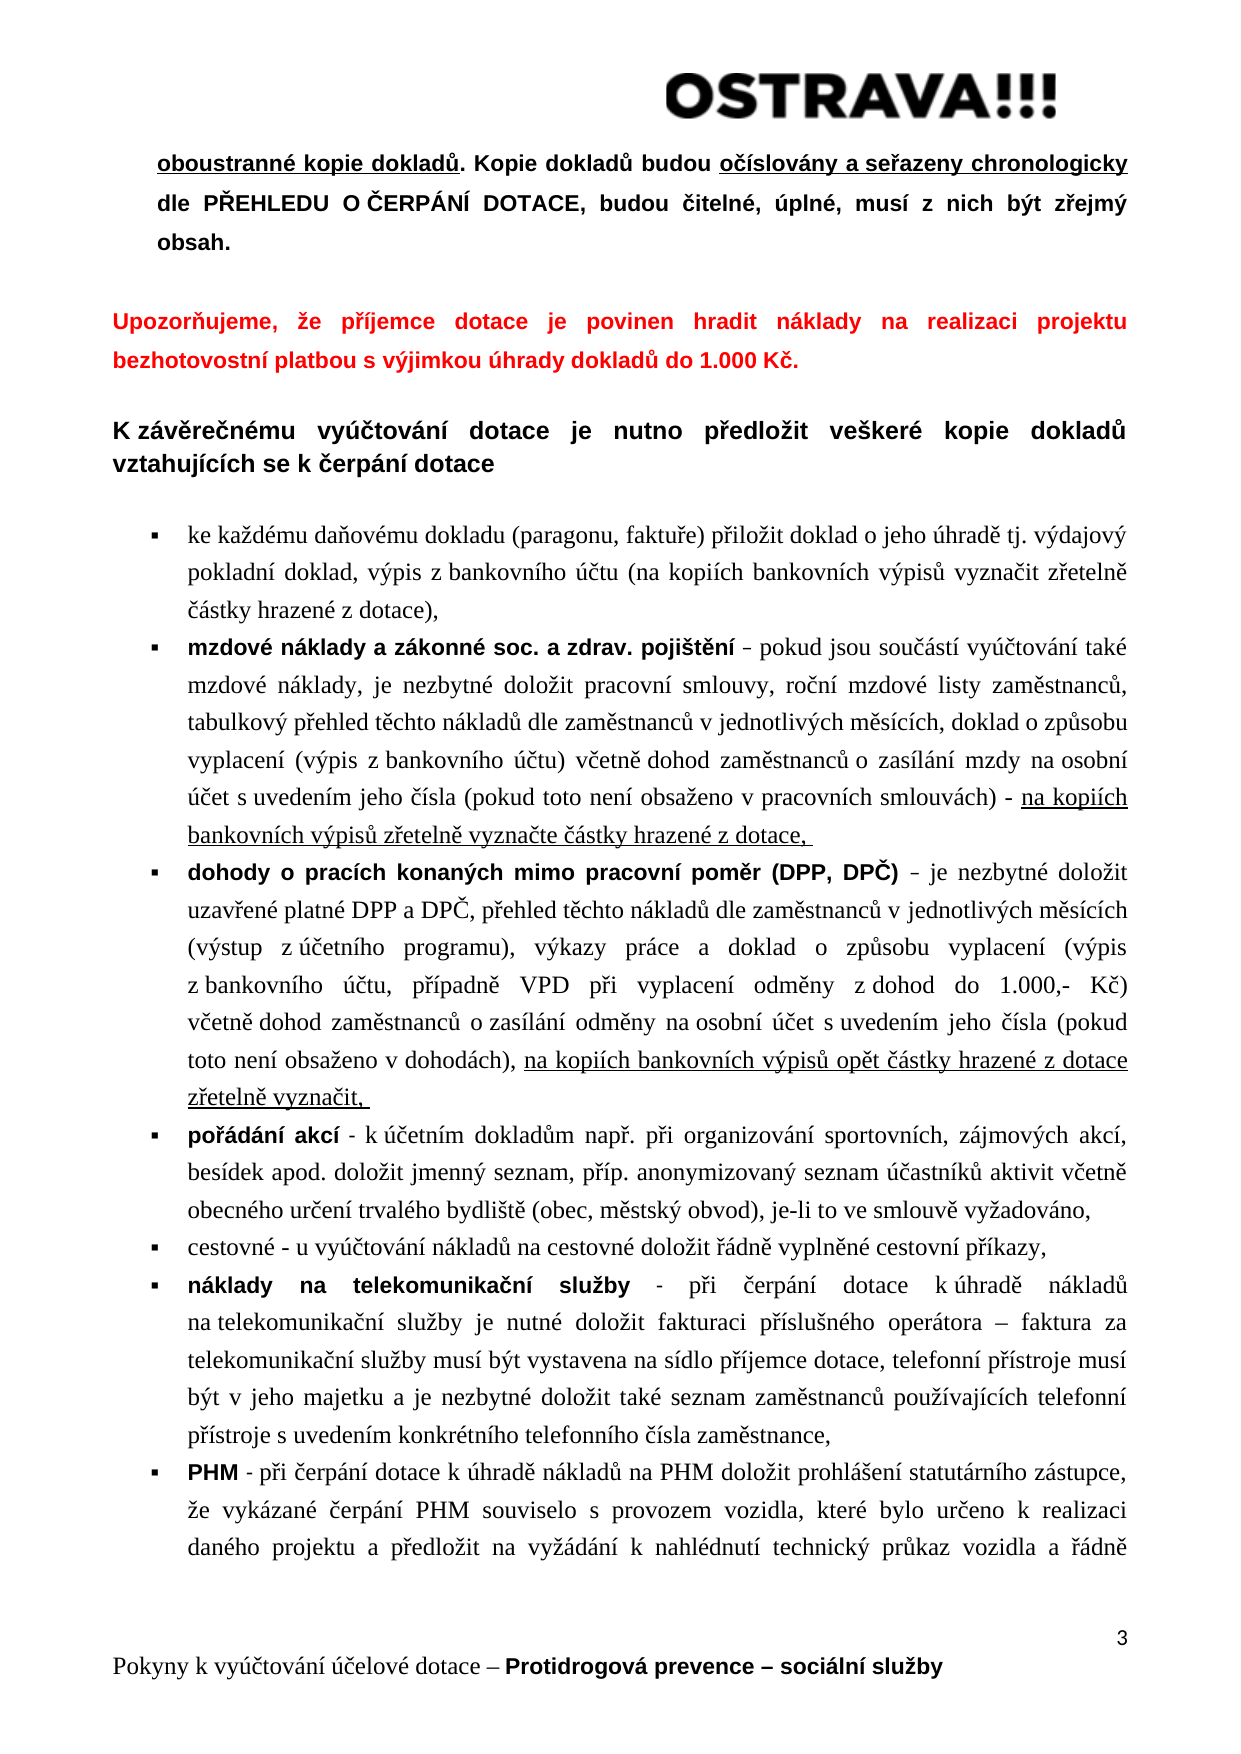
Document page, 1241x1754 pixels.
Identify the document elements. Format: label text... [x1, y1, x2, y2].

list mzdové náklady a zákonné soc. a zdrav. pojištění – pokud jsou součástí vyúčtování také mzdové náklady, je nezbytné doložit pracovní smlouvy, roční mzdové listy zaměstnanců, tabulkový přehled těchto nákladů dle zaměstnanců v jednotlivých měsících, doklad o způsobu vyplacení (výpis z bankovního účtu) včetně dohod zaměstnanců o zasílání mzdy na osobní účet s uvedením jeho čísla (pokud toto není obsaženo v pracovních smlouvách) - na kopiích bankovních výpisů zřetelně vyznačte částky hrazené z dotace, [150, 624, 1128, 849]
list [157, 150, 1128, 255]
list cestovné - u vyúčtování nákladů na cestovné doložit řádně vyplněné cestovní příkazy, [150, 1224, 1128, 1261]
text Upozorňujeme, že příjemce dotace je povinen hradit náklady na realizaci projektu bezhotovostní platbou s výjimkou úhrady dokladů do 1.000 Kč. [112, 308, 1128, 374]
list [150, 1449, 1128, 1561]
list náklady na telekomunikační služby - při čerpání dotace k úhradě nákladů na telekomunikační služby je nutné doložit fakturaci příslušného operátora – faktura za telekomunikační služby musí být vystavena na sídlo příjemce dotace, telefonní přístroje musí být v jeho majetku a je nezbytné doložit také seznam zaměstnanců používajících telefonní přístroje s uvedením konkrétního telefonního čísla zaměstnance, [150, 1261, 1128, 1449]
text K závěrečnému vyúčtování dotace je nutno předložit veškeré kopie dokladů vztahujících se k čerpání dotace [112, 416, 1128, 478]
picture [664, 73, 1056, 129]
list pořádání akcí - k účetním dokladům např. při organizování sportovních, zájmových akcí, besídek apod. doložit jmenný seznam, příp. anonymizovaný seznam účastníků aktivit včetně obecného určení trvalého bydliště (obec, městský obvod), je-li to ve smlouvě vyžadováno, [150, 1111, 1128, 1224]
list ke každému daňovému dokladu (paragonu, faktuře) přiložit doklad o jeho úhradě tj. výdajový pokladní doklad, výpis z bankovního účtu (na kopiích bankovních výpisů vyznačit zřetelně částky hrazené z dotace), [150, 511, 1128, 624]
list dohody o pracích konaných mimo pracovní poměr (DPP, DPČ) – je nezbytné doložit uzavřené platné DPP a DPČ, přehled těchto nákladů dle zaměstnanců v jednotlivých měsících (výstup z účetního programu), výkazy práce a doklad o způsobu vyplacení (výpis z bankovního účtu, případně VPD při vyplacení odměny z dohod do 1.000,- Kč) včetně dohod zaměstnanců o zasílání odměny na osobní účet s uvedením jeho čísla (pokud toto není obsaženo v dohodách), na kopiích bankovních výpisů opět částky hrazené z dotace zřetelně vyznačit, [150, 849, 1128, 1111]
